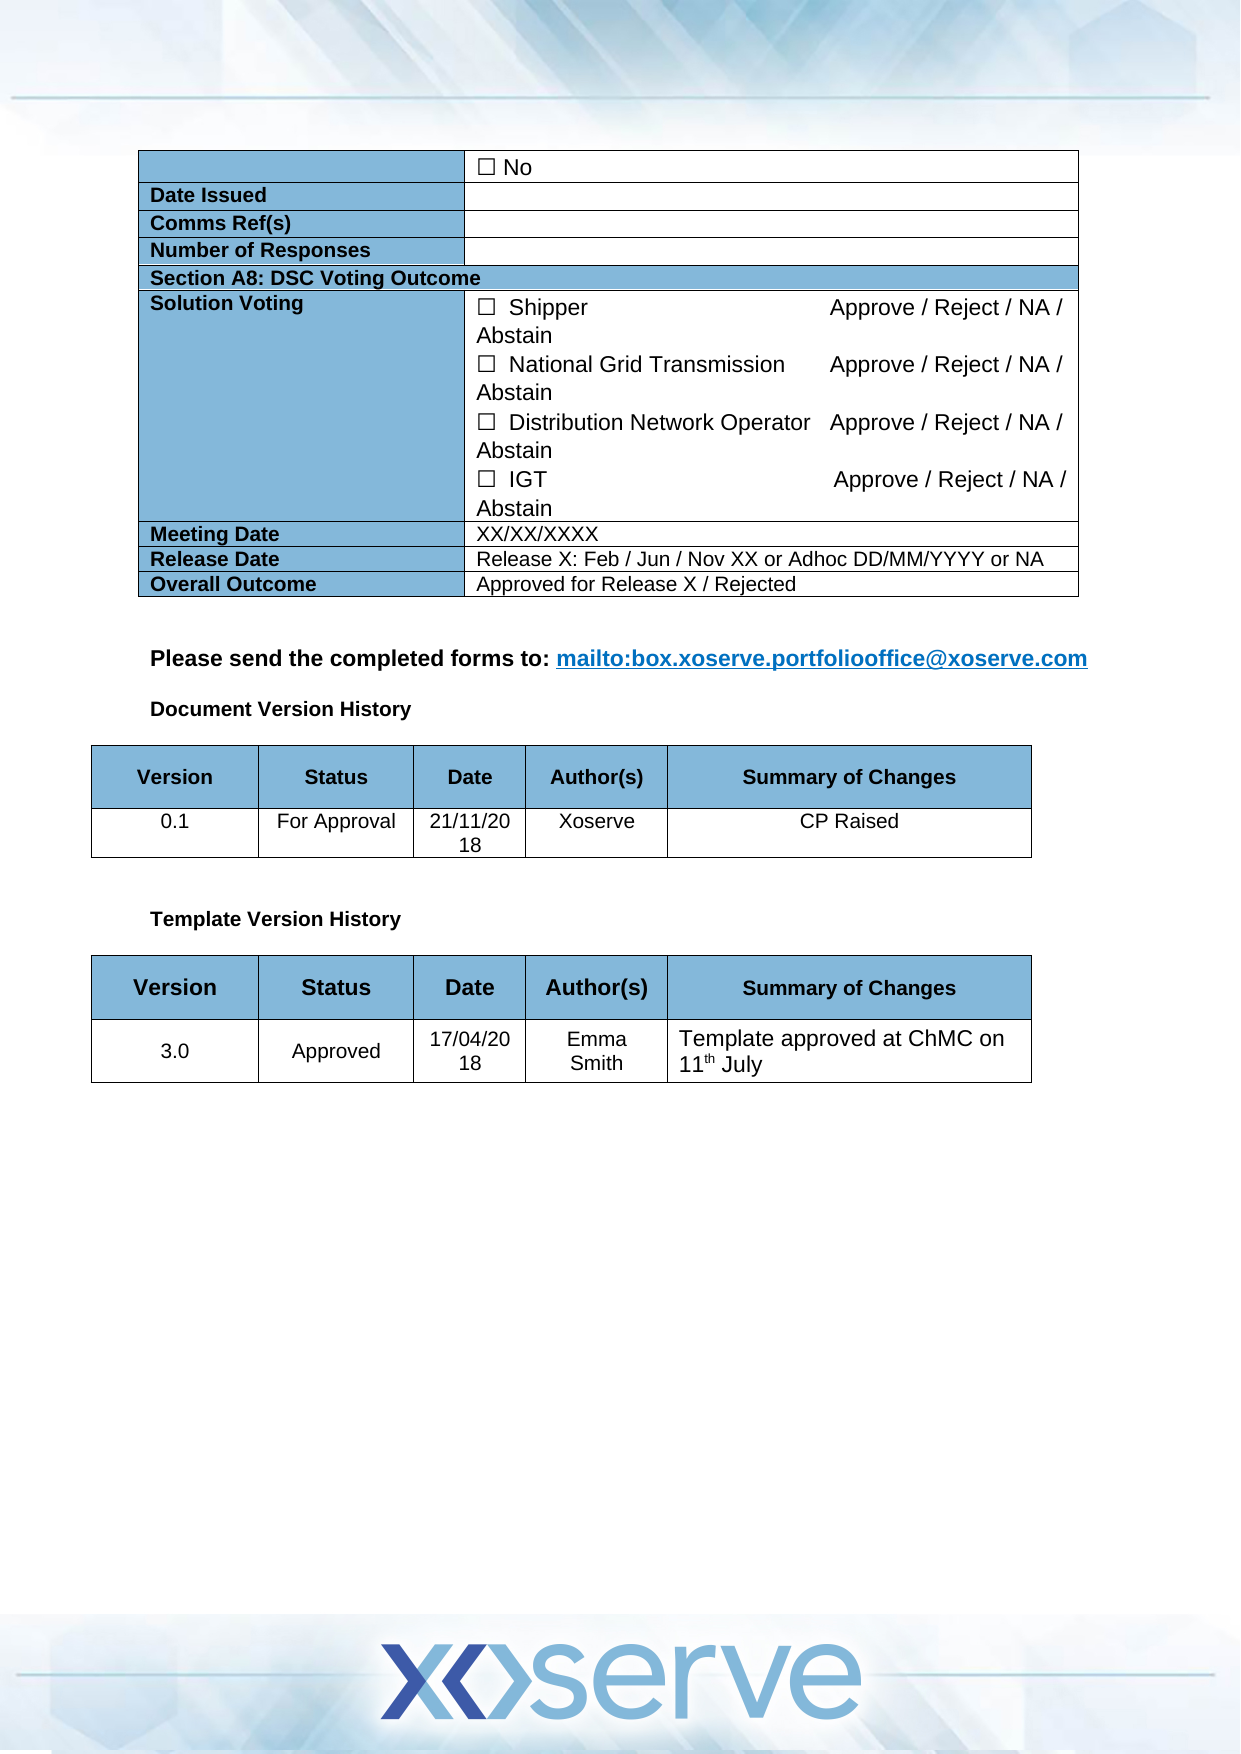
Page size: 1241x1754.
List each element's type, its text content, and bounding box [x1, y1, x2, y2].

table_cell Solution Voting [139, 291, 464, 521]
table_cell 21/11/2018 [414, 809, 525, 857]
table_cell [465, 238, 1078, 264]
table_cell For Approval [259, 809, 413, 857]
table_cell Comms Ref(s) [139, 211, 464, 237]
table_cell Emma Smith [526, 1020, 667, 1082]
table_cell Number of Responses [139, 238, 464, 264]
table_header Summary of Changes [668, 956, 1031, 1019]
table_header Version [92, 746, 258, 808]
table_header Status [259, 956, 413, 1019]
table_cell Shipper Approve / Reject / NA / Abstain National Grid Transmission Approve / Reject / NA / Abstain Distribution Network Operator Approve / Reject / NA / Abstain IGT Approve / Reject / NA / Abstain [465, 291, 1078, 521]
table_cell 3.0 [92, 1020, 258, 1082]
table_cell 0.1 [92, 809, 258, 857]
table_cell XX/XX/XXXX [465, 522, 1078, 546]
table_header Summary of Changes [668, 746, 1031, 808]
table_cell 17/04/2018 [414, 1020, 525, 1082]
table_header Date [414, 956, 525, 1019]
text Document Version History [150, 696, 1090, 720]
text Template Version History [150, 907, 1090, 931]
table_cell Release Date [139, 547, 464, 571]
table_cell Template approved at ChMC on 11th July [668, 1020, 1031, 1082]
table_cell Issued [139, 151, 464, 182]
table_cell Xoserve [526, 809, 667, 857]
text Please send the completed forms to: mailto:box.xoserve.portfoliooffice@xoserve.com [150, 645, 1090, 672]
table_cell CP Raised [668, 809, 1031, 857]
picture [0, 0, 1241, 1754]
table_cell Approved for Release X / Rejected [465, 572, 1078, 596]
table_cell Meeting Date [139, 522, 464, 546]
table_cell [465, 211, 1078, 237]
table_cell Yes No [465, 151, 1078, 182]
table_cell Approved [259, 1020, 413, 1082]
table_cell Overall Outcome [139, 572, 464, 596]
table_cell Release X: Feb / Jun / Nov XX or Adhoc DD/MM/YYYY or NA [465, 547, 1078, 571]
table_header Version [92, 956, 258, 1019]
table_header Date [414, 746, 525, 808]
table_header Author(s) [526, 956, 667, 1019]
table_cell [465, 183, 1078, 210]
table_cell Section A8: DSC Voting Outcome [139, 266, 1078, 289]
table_header Status [259, 746, 413, 808]
table_cell Date Issued [139, 183, 464, 210]
table_header Author(s) [526, 746, 667, 808]
